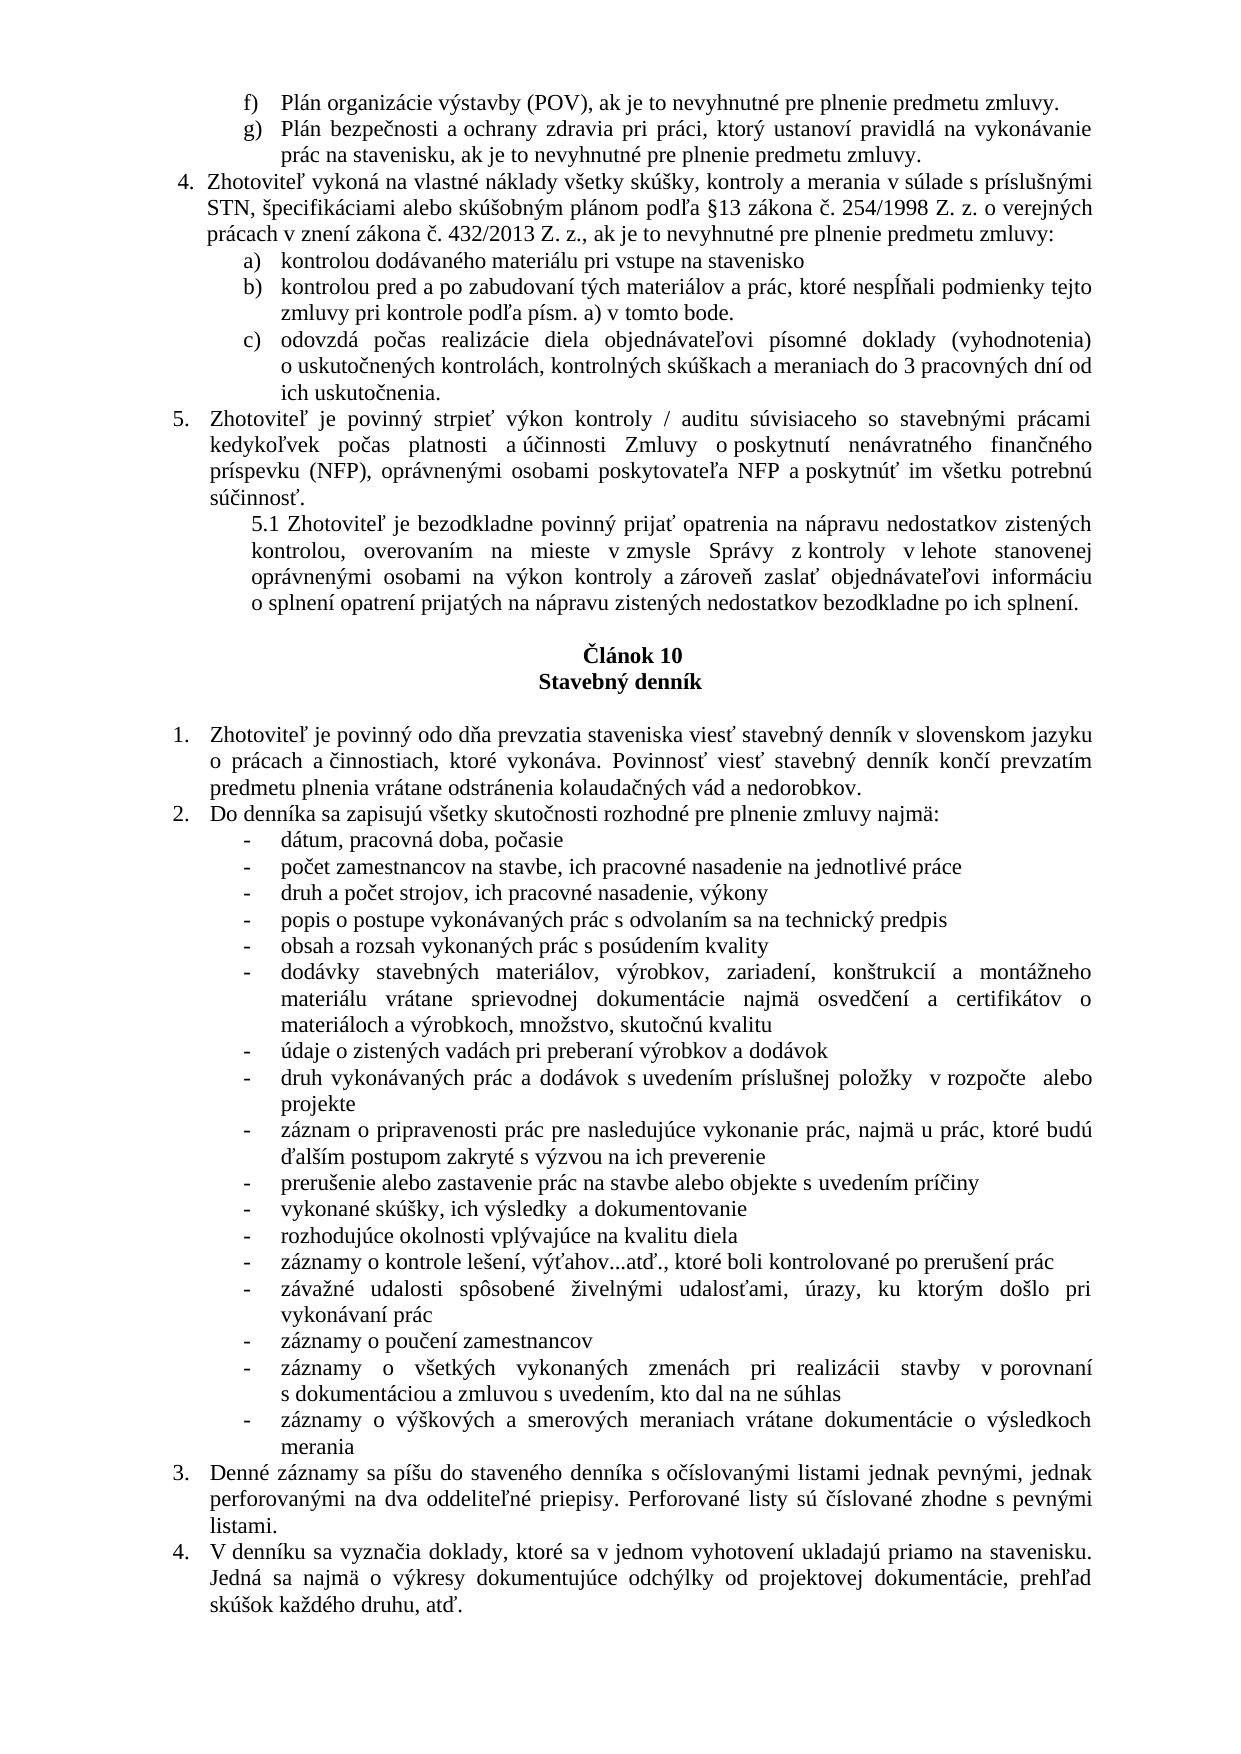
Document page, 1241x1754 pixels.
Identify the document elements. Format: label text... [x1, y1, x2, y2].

list odovzdá počas realizácie diela objednávateľovi písomné doklady (vyhodnotenia) o uskutočnených kontrolách, kontrolných skúškach a meraniach do 3 pracovných dní od ich uskutočnenia. [243, 326, 1093, 405]
list druh a počet strojov, ich pracovné nasadenie, výkony [243, 879, 1093, 906]
list dátum, pracovná doba, počasie [243, 827, 1093, 853]
list vykonané skúšky, ich výsledky a dokumentovanie [243, 1196, 1093, 1222]
list kontrolou pred a po zabudovaní tých materiálov a prác, ktoré nespĺňali podmienky tejto zmluvy pri kontrole podľa písm. a) v tomto bode. [243, 273, 1093, 326]
list druh vykonávaných prác a dodávok s uvedením príslušnej položky v rozpočte alebo projekte [243, 1064, 1093, 1116]
list záznamy o kontrole lešení, výťahov...atď., ktoré boli kontrolované po prerušení prác [243, 1248, 1093, 1274]
list záznamy o všetkých vykonaných zmenách pri realizácii stavby v porovnaní s dokumentáciou a zmluvou s uvedením, kto dal na ne súhlas [243, 1354, 1093, 1406]
list údaje o zistených vadách pri preberaní výrobkov a dodávok [243, 1037, 1093, 1064]
text Stavebný denník [148, 668, 1093, 695]
list Zhotoviteľ je povinný odo dňa prevzatia staveniska viesť stavebný denník v slovenskom jazyku o prácach a činnostiach, ktoré vykonáva. Povinnosť viesť stavebný denník končí prevzatím predmetu plnenia vrátane odstránenia kolaudačných vád a nedorobkov. [172, 721, 1093, 800]
list popis o postupe vykonávaných prác s odvolaním sa na technický predpis [243, 906, 1093, 932]
list Plán bezpečnosti a ochrany zdravia pri práci, ktorý ustanoví pravidlá na vykonávanie prác na stavenisku, ak je to nevyhnutné pre plnenie predmetu zmluvy. [243, 115, 1093, 168]
text Článok 10 [173, 642, 1093, 668]
list počet zamestnancov na stavbe, ich pracovné nasadenie na jednotlivé práce [243, 853, 1093, 879]
text 5.1 Zhotoviteľ je bezodkladne povinný prijať opatrenia na nápravu nedostatkov zistených kontrolou, overovaním na mieste v zmysle Správy z kontroly v lehote stanovenej oprávnenými osobami na výkon kontroly a zároveň zaslať objednávateľovi informáciu o splnení opatrení prijatých na nápravu zistených nedostatkov bezodkladne po ich splnení. [251, 510, 1093, 616]
list Plán organizácie výstavby (POV), ak je to nevyhnutné pre plnenie predmetu zmluvy. [243, 89, 1093, 115]
list V denníku sa vyznačia doklady, ktoré sa v jednom vyhotovení ukladajú priamo na stavenisku. Jedná sa najmä o výkresy dokumentujúce odchýlky od projektovej dokumentácie, prehľad skúšok každého druhu, atď. [172, 1538, 1093, 1617]
list záznamy o výškových a smerových meraniach vrátane dokumentácie o výsledkoch merania [243, 1406, 1093, 1459]
list dodávky stavebných materiálov, výrobkov, zariadení, konštrukcií a montážneho materiálu vrátane sprievodnej dokumentácie najmä osvedčení a certifikátov o materiáloch a výrobkoch, množstvo, skutočnú kvalitu [243, 958, 1093, 1037]
list kontrolou dodávaného materiálu pri vstupe na stavenisko [243, 247, 1093, 273]
list rozhodujúce okolnosti vplývajúce na kvalitu diela [243, 1222, 1093, 1248]
list záznam o pripravenosti prác pre nasledujúce vykonanie prác, najmä u prác, ktoré budú ďalším postupom zakryté s výzvou na ich preverenie [243, 1116, 1093, 1169]
list závažné udalosti spôsobené živelnými udalosťami, úrazy, ku ktorým došlo pri vykonávaní prác [243, 1274, 1093, 1327]
list Zhotoviteľ vykoná na vlastné náklady všetky skúšky, kontroly a merania v súlade s príslušnými STN, špecifikáciami alebo skúšobným plánom podľa §13 zákona č. 254/1998 Z. z. o verejných prácach v znení zákona č. 432/2013 Z. z., ak je to nevyhnutné pre plnenie predmetu zmluvy: [177, 168, 1093, 247]
list prerušenie alebo zastavenie prác na stavbe alebo objekte s uvedením príčiny [243, 1169, 1093, 1196]
list záznamy o poučení zamestnancov [243, 1327, 1093, 1354]
list Do denníka sa zapisujú všetky skutočnosti rozhodné pre plnenie zmluvy najmä: [172, 800, 1093, 827]
text 5. Zhotoviteľ je povinný strpieť výkon kontroly / auditu súvisiaceho so stavebnými prácami kedykoľvek počas platnosti a účinnosti Zmluvy o poskytnutí nenávratného finančného príspevku (NFP), oprávnenými osobami poskytovateľa NFP a poskytnúť im všetku potrebnú súčinnosť. [172, 405, 1093, 510]
list Denné záznamy sa píšu do staveného denníka s očíslovanými listami jednak pevnými, jednak perforovanými na dva oddeliteľné priepisy. Perforované listy sú číslované zhodne s pevnými listami. [172, 1459, 1093, 1538]
list obsah a rozsah vykonaných prác s posúdením kvality [243, 932, 1093, 958]
